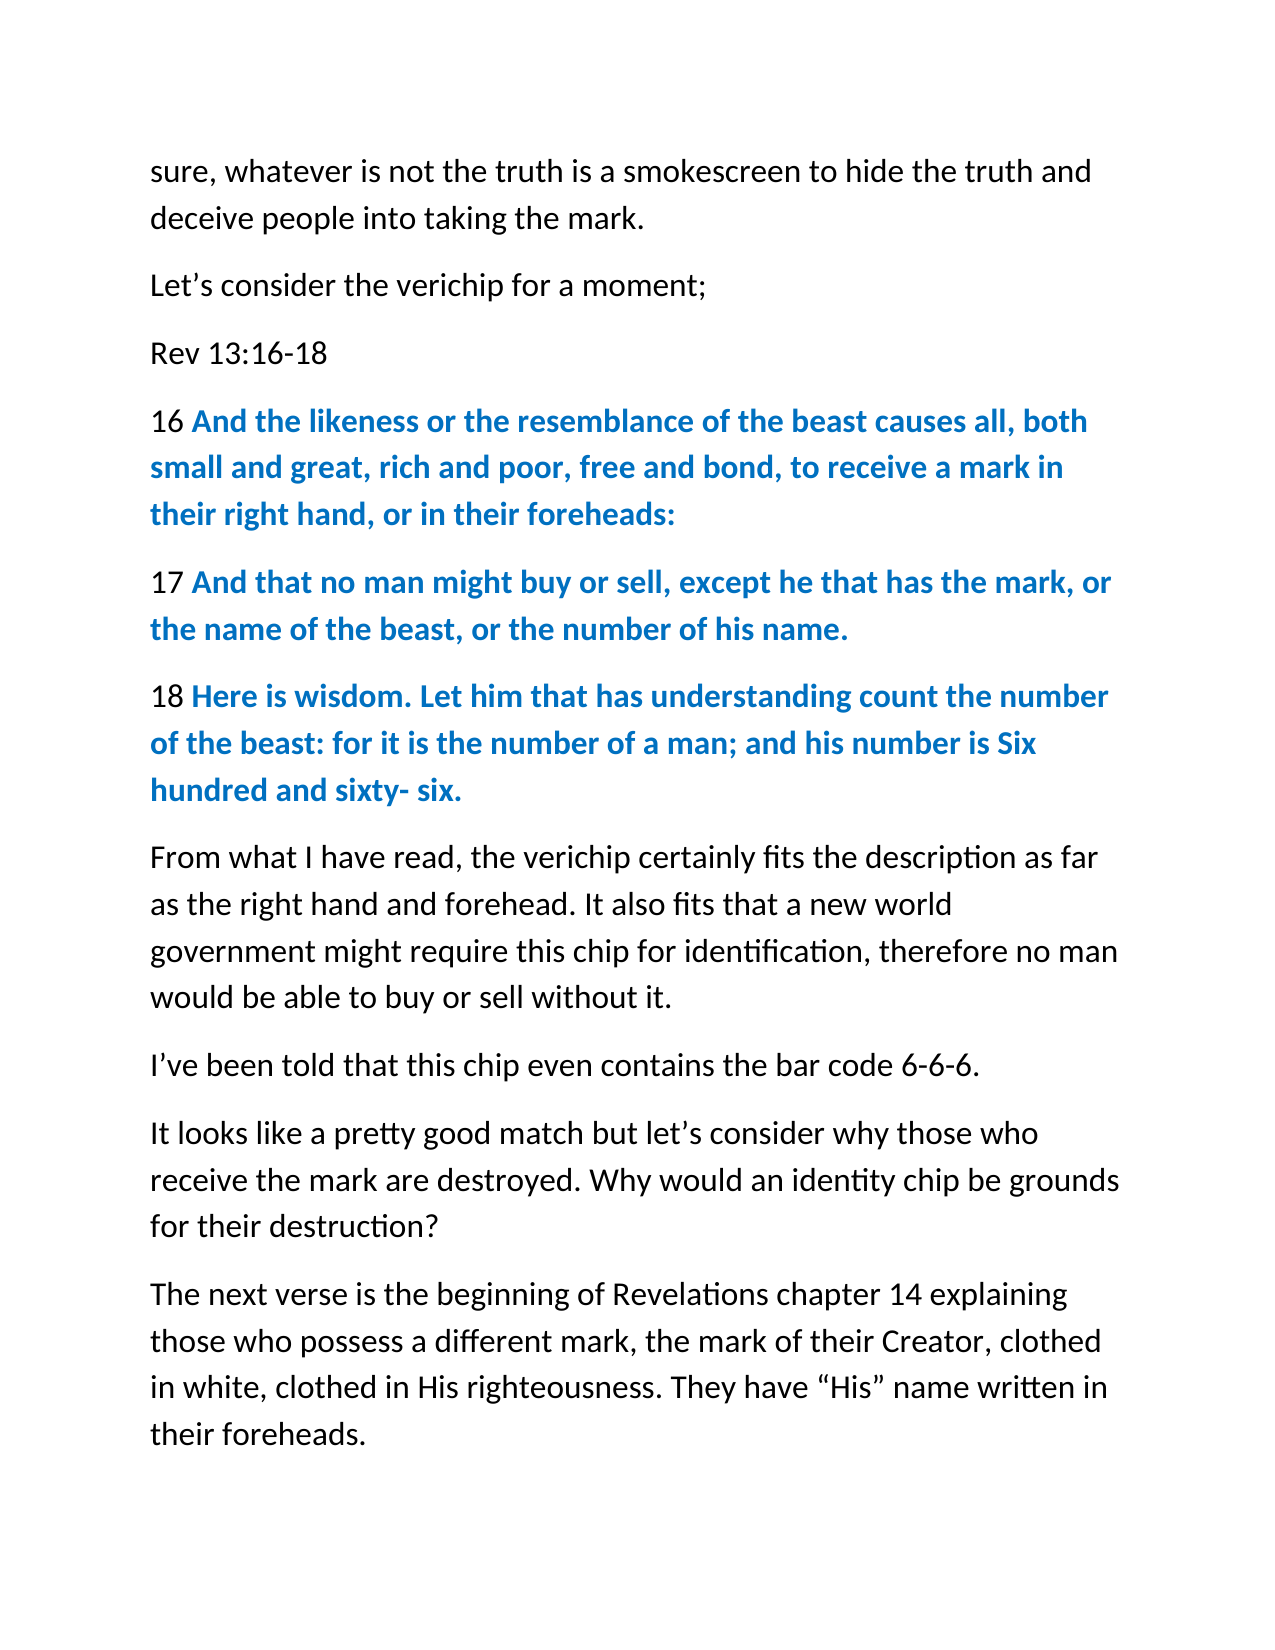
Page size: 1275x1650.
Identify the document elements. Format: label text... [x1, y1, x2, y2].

text I’ve been told that this chip even contains the bar code 6-6-6. [150, 1044, 1125, 1085]
text The next verse is the beginning of Revelations chapter 14 explaining those who possess a different mark, the mark of their Creator, clothed in white, clothed in His righteousness. They have “His” name written in their foreheads. [150, 1273, 1125, 1454]
text It looks like a pretty good match but let’s consider why those who receive the mark are destroyed. Why would an identity chip be grounds for their destruction? [150, 1112, 1125, 1246]
text 16 And the likeness or the resemblance of the beast causes all, both small and great, rich and poor, free and bond, to receive a mark in their right hand, or in their foreheads: [150, 399, 1125, 534]
text Rev 13:16-18 [150, 332, 1125, 373]
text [150, 150, 1125, 237]
text 18 Here is wisdom. Let him that has understanding count the number of the beast: for it is the number of a man; and his number is Six hundred and sixty- six. [150, 675, 1125, 809]
text 17 And that no man might buy or sell, except he that has the mark, or the name of the beast, or the number of his name. [150, 561, 1125, 648]
text From what I have read, the verichip certainly fits the description as far as the right hand and forehead. It also fits that a new world government might require this chip for identification, therefore no man would be able to buy or sell without it. [150, 836, 1125, 1017]
text Let’s consider the verichip for a moment; [150, 264, 1125, 305]
